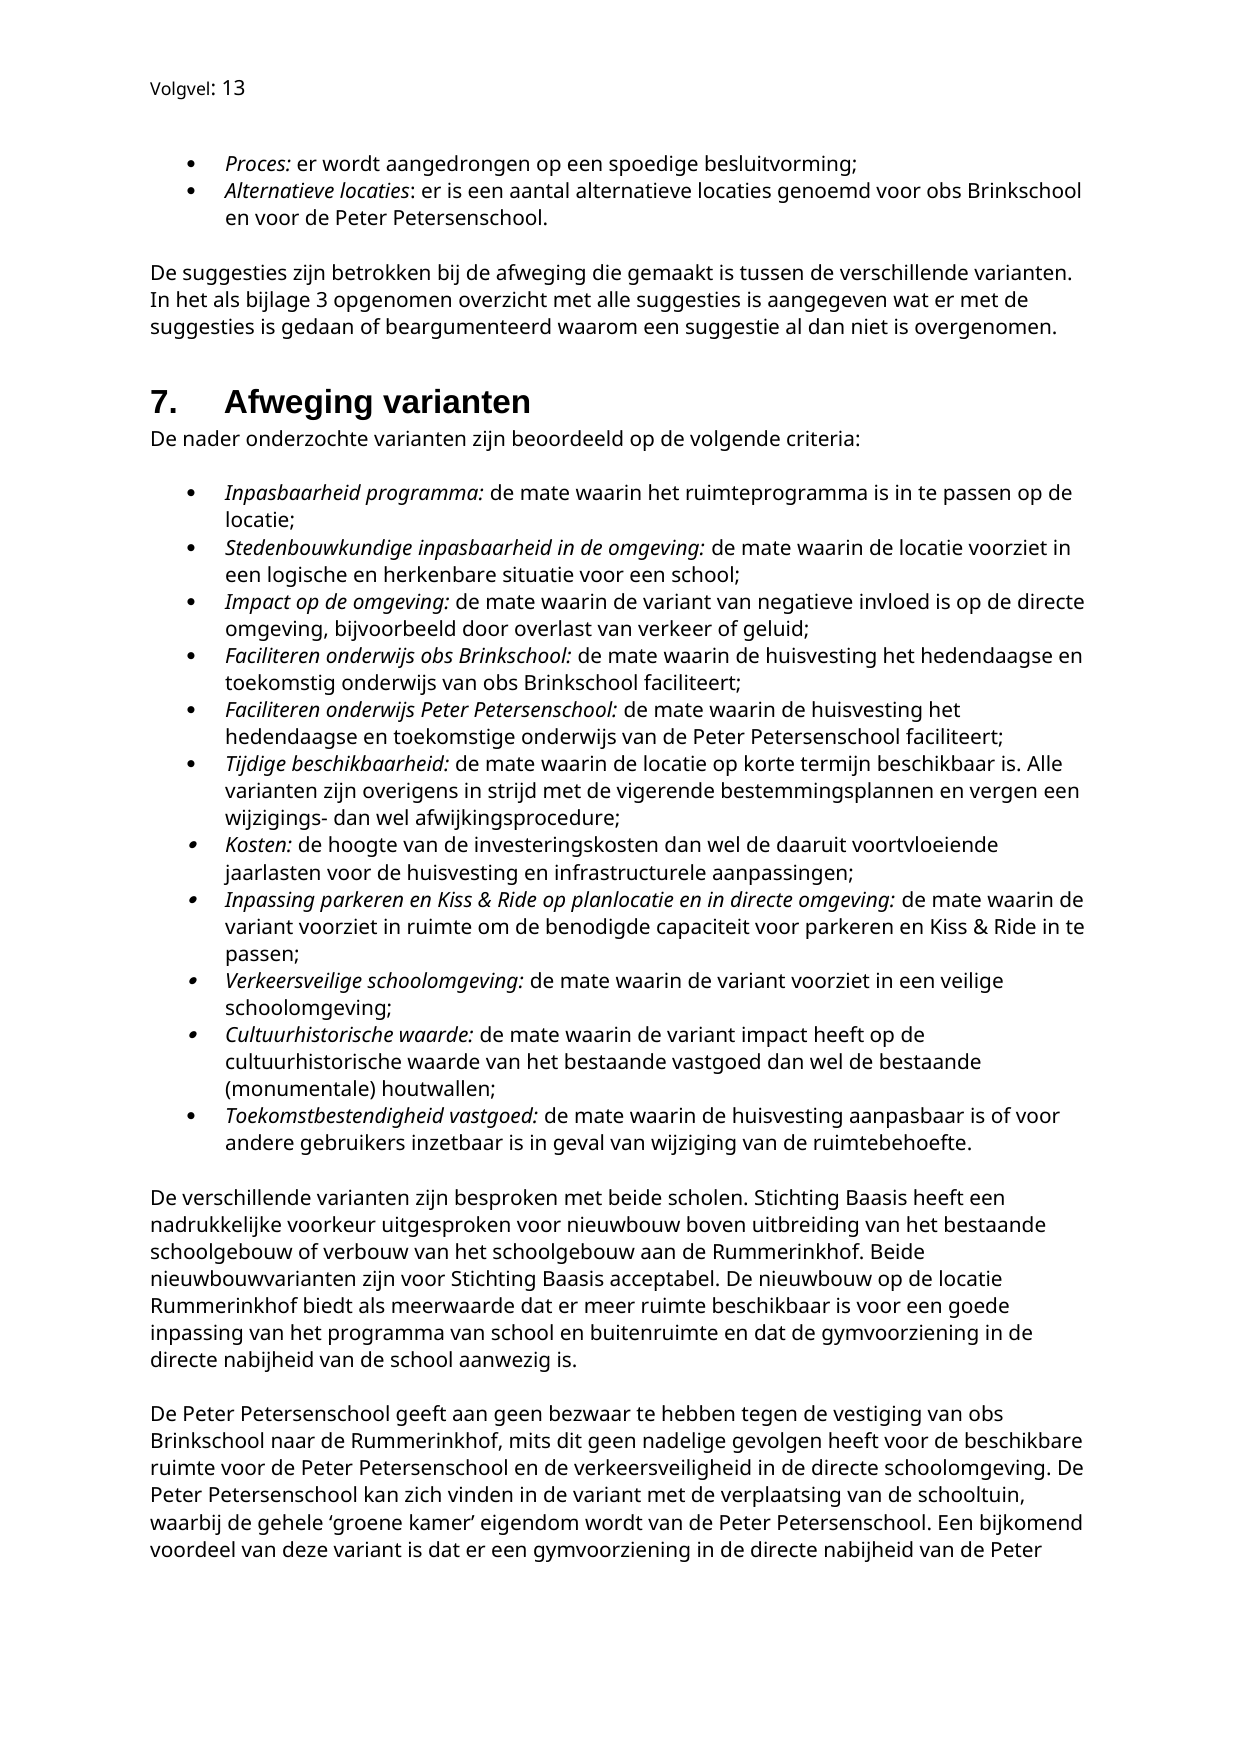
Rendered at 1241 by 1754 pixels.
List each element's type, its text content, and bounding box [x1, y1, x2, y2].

list Faciliteren onderwijs obs Brinkschool: de mate waarin de huisvesting het hedendaagse en toekomstig onderwijs van obs Brinkschool faciliteert; [187, 642, 1090, 696]
list Alternatieve locaties: er is een aantal alternatieve locaties genoemd voor obs Brinkschool en voor de Peter Petersenschool. [187, 177, 1090, 231]
list Kosten: de hoogte van de investeringskosten dan wel de daaruit voortvloeiende jaarlasten voor de huisvesting en infrastructurele aanpassingen; [187, 831, 1090, 885]
list Cultuurhistorische waarde: de mate waarin de variant impact heeft op de cultuurhistorische waarde van het bestaande vastgoed dan wel de bestaande (monumentale) houtwallen; [187, 1021, 1090, 1102]
text De nader onderzochte varianten zijn beoordeeld op de volgende criteria: [150, 425, 1090, 452]
list Toekomstbestendigheid vastgoed: de mate waarin de huisvesting aanpasbaar is of voor andere gebruikers inzetbaar is in geval van wijziging van de ruimtebehoefte. [187, 1102, 1090, 1156]
subtitle 7. Afweging varianten [150, 392, 1090, 419]
list Verkeersveilige schoolomgeving: de mate waarin de variant voorziet in een veilige schoolomgeving; [187, 967, 1090, 1021]
list Inpassing parkeren en Kiss & Ride op planlocatie en in directe omgeving: de mate waarin de variant voorziet in ruimte om de benodigde capaciteit voor parkeren en Kiss & Ride in te passen; [187, 885, 1090, 967]
list Inpasbaarheid programma: de mate waarin het ruimteprogramma is in te passen op de locatie; [187, 479, 1090, 533]
list Faciliteren onderwijs Peter Petersenschool: de mate waarin de huisvesting het hedendaagse en toekomstige onderwijs van de Peter Petersenschool faciliteert; [187, 696, 1090, 750]
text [150, 1400, 1090, 1562]
list Impact op de omgeving: de mate waarin de variant van negatieve invloed is op de directe omgeving, bijvoorbeeld door overlast van verkeer of geluid; [187, 587, 1090, 642]
text De suggesties zijn betrokken bij de afweging die gemaakt is tussen de verschillende varianten. In het als bijlage 3 opgenomen overzicht met alle suggesties is aangegeven wat er met de suggesties is gedaan of beargumenteerd waarom een suggestie al dan niet is overgenomen. [150, 258, 1090, 339]
list Tijdige beschikbaarheid: de mate waarin de locatie op korte termijn beschikbaar is. Alle varianten zijn overigens in strijd met de vigerende bestemmingsplannen en vergen een wijzigings- dan wel afwijkingsprocedure; [187, 750, 1090, 831]
list Proces: er wordt aangedrongen op een spoedige besluitvorming; [187, 150, 1090, 177]
list Stedenbouwkundige inpasbaarheid in de omgeving: de mate waarin de locatie voorziet in een logische en herkenbare situatie voor een school; [187, 533, 1090, 587]
text De verschillende varianten zijn besproken met beide scholen. Stichting Baasis heeft een nadrukkelijke voorkeur uitgesproken voor nieuwbouw boven uitbreiding van het bestaande schoolgebouw of verbouw van het schoolgebouw aan de Rummerinkhof. Beide nieuwbouwvarianten zijn voor Stichting Baasis acceptabel. De nieuwbouw op de locatie Rummerinkhof biedt als meerwaarde dat er meer ruimte beschikbaar is voor een goede inpassing van het programma van school en buitenruimte en dat de gymvoorziening in de directe nabijheid van de school aanwezig is. [150, 1183, 1090, 1373]
